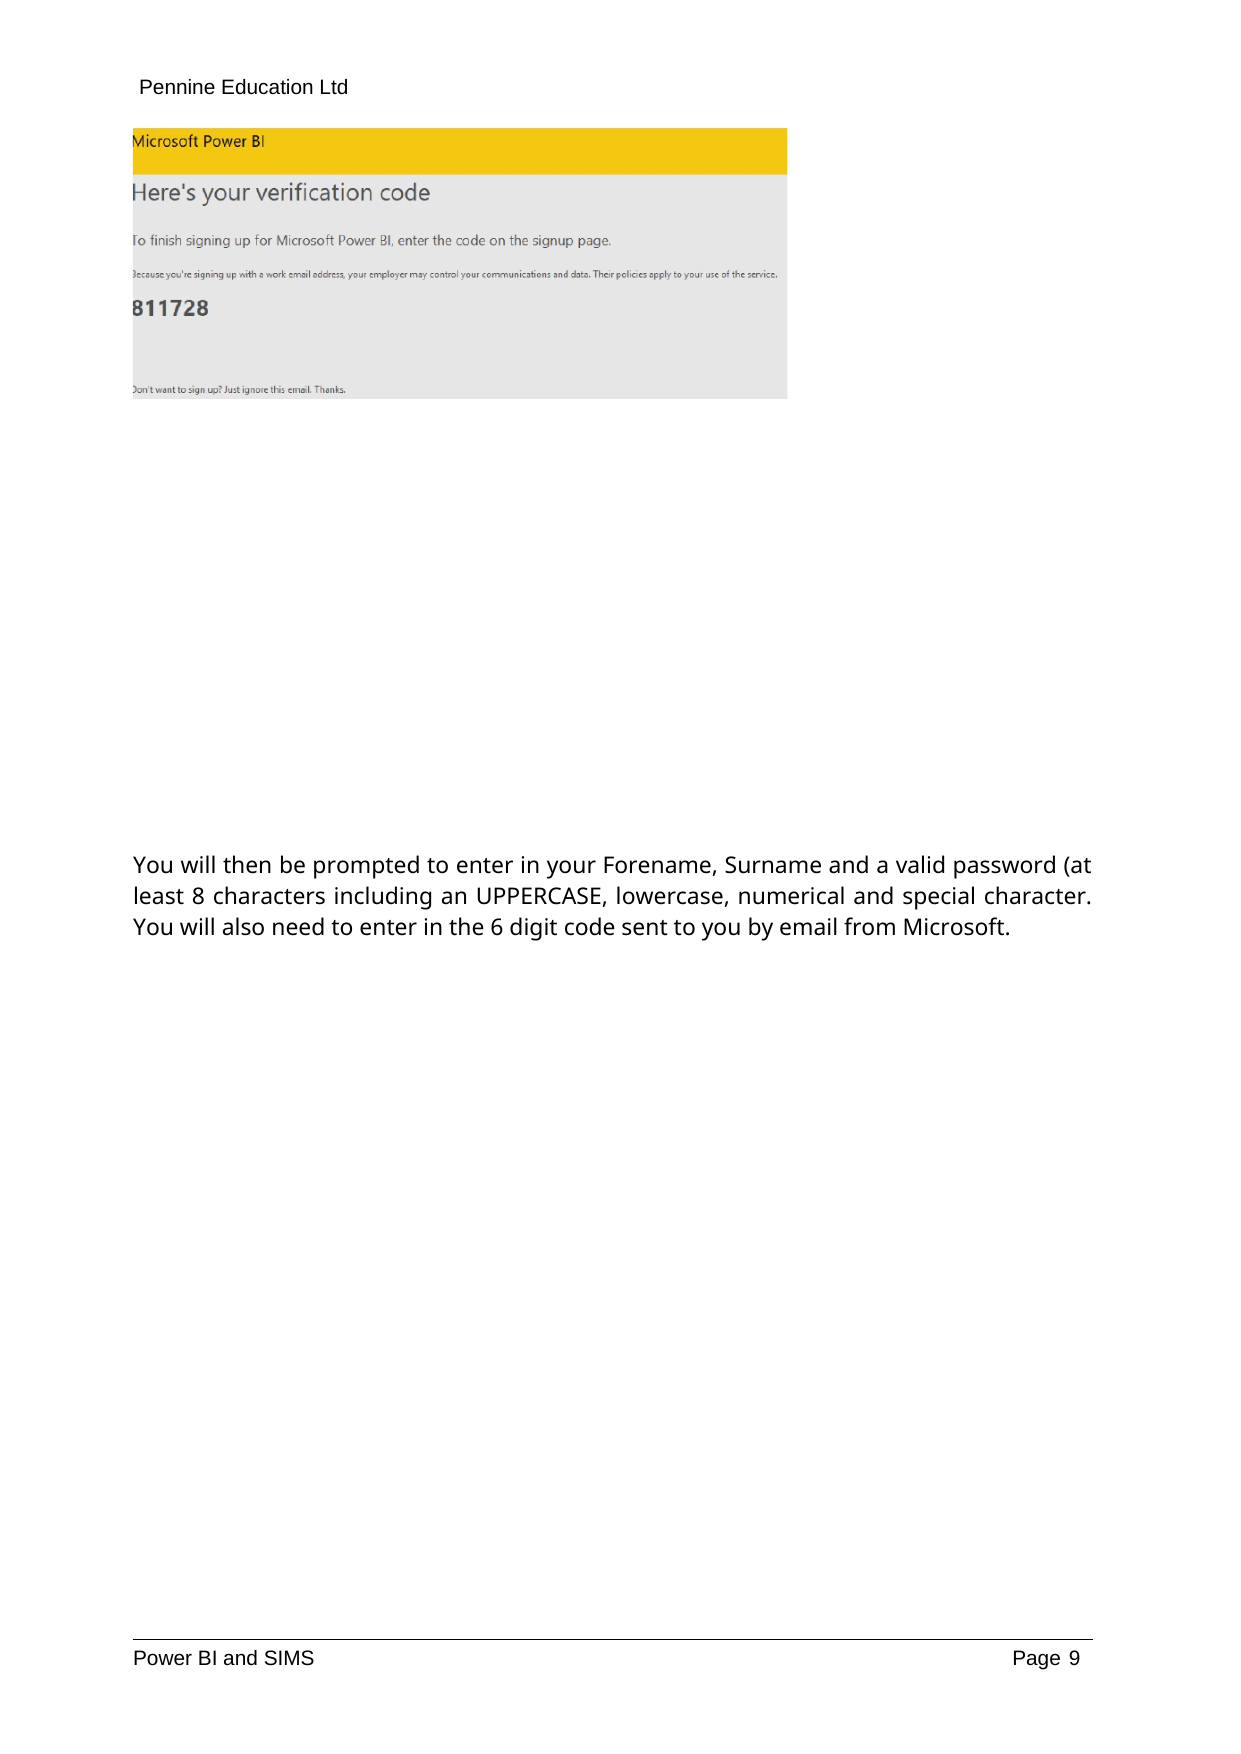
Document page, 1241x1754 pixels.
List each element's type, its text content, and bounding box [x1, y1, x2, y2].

text You will then be prompted to enter in your Forename, Surname and a valid password (at least 8 characters including an UPPERCASE, lowercase, numerical and special character. You will also need to enter in the 6 digit code sent to you by email from Microsoft. [133, 849, 1093, 942]
picture [132, 111, 788, 399]
